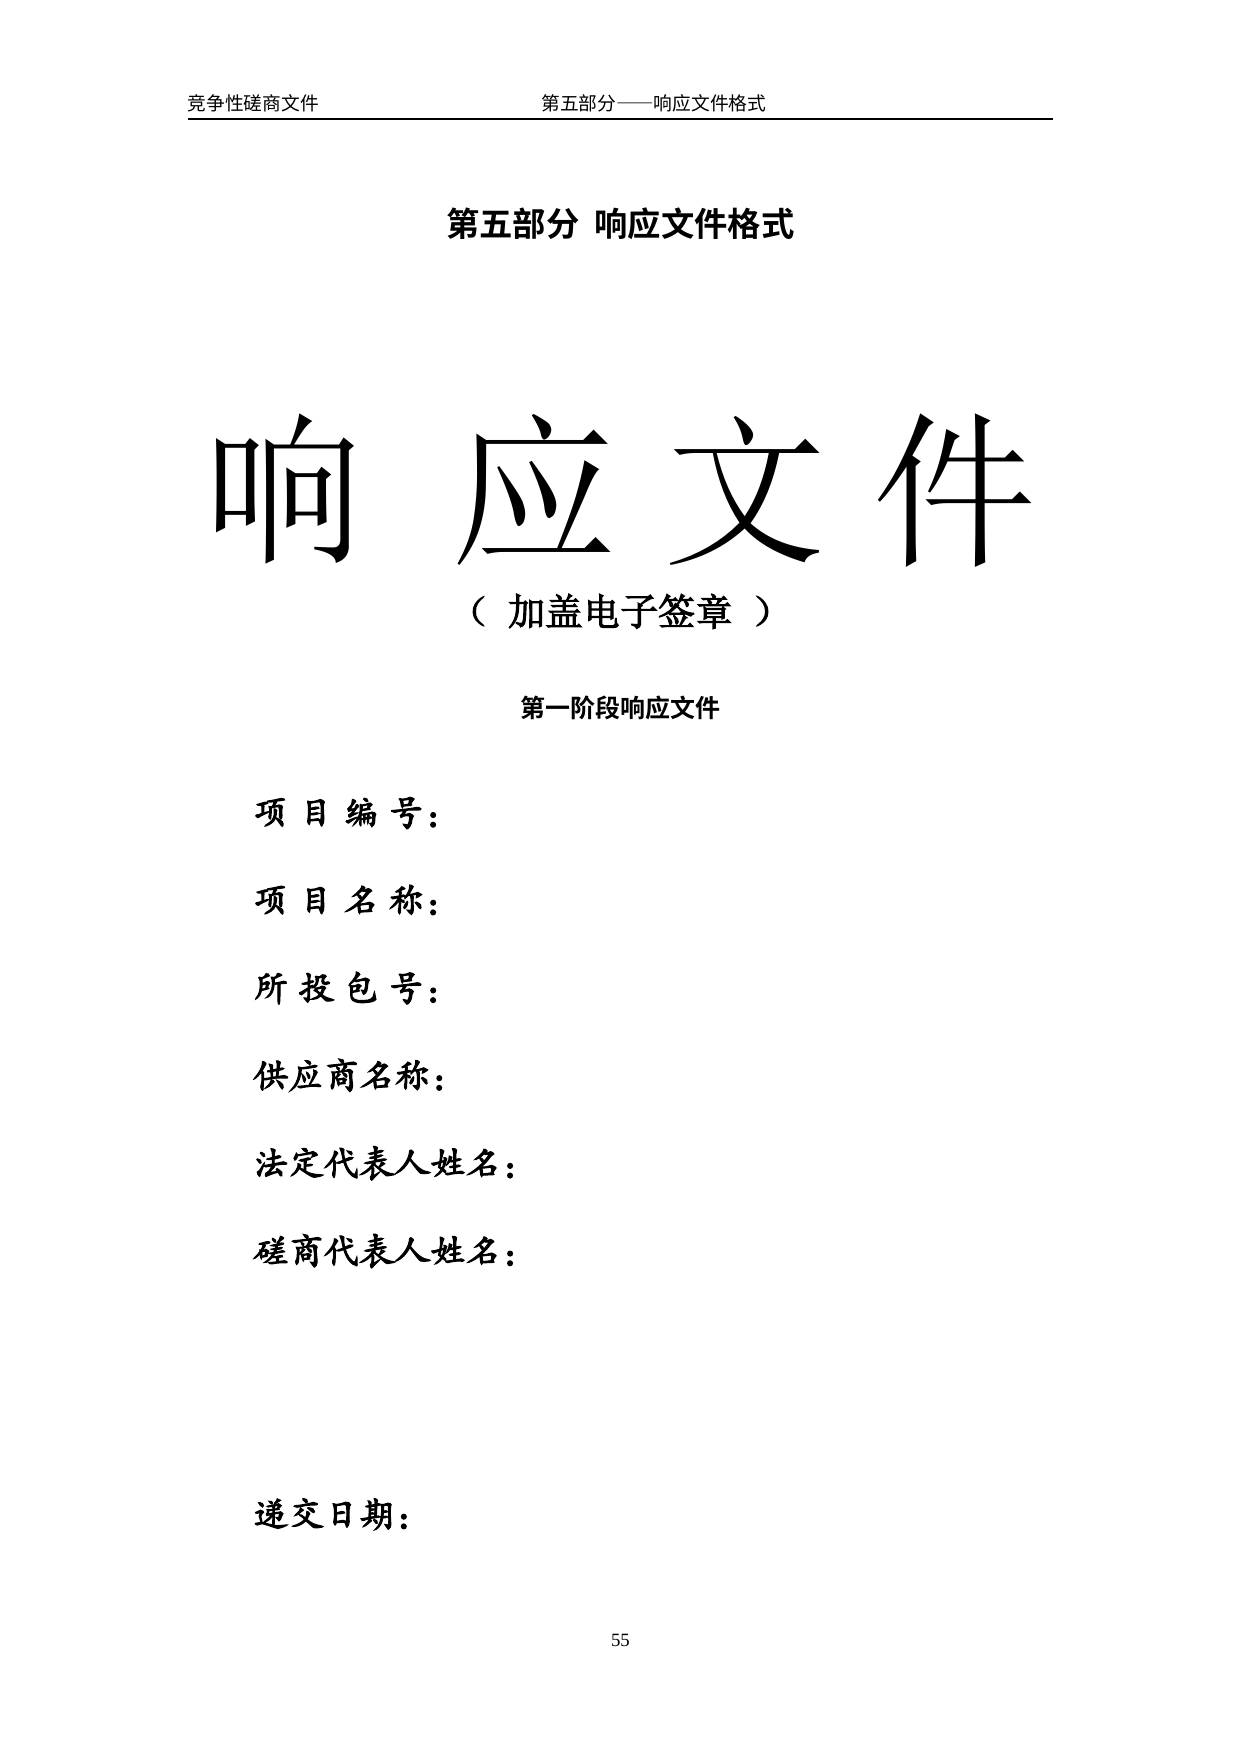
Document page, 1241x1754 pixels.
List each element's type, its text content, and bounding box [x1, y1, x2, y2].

text 所 投 包 号： [253, 956, 1053, 1021]
text 第一阶段响应文件 [187, 674, 1053, 739]
text （ 加盖电子签章 ） [187, 576, 1053, 641]
text 供应商名称： [253, 1044, 1053, 1109]
text 项 目 编 号： [253, 781, 1053, 846]
text 递交日期： [253, 1483, 1053, 1548]
text 磋商代表人姓名： [253, 1219, 1053, 1284]
text 法定代表人姓名： [253, 1132, 1053, 1197]
text 响 应 文 件 [187, 381, 1053, 576]
subtitle 第五部分 响应文件格式 [187, 189, 1053, 254]
text 项 目 名 称： [253, 869, 1053, 934]
